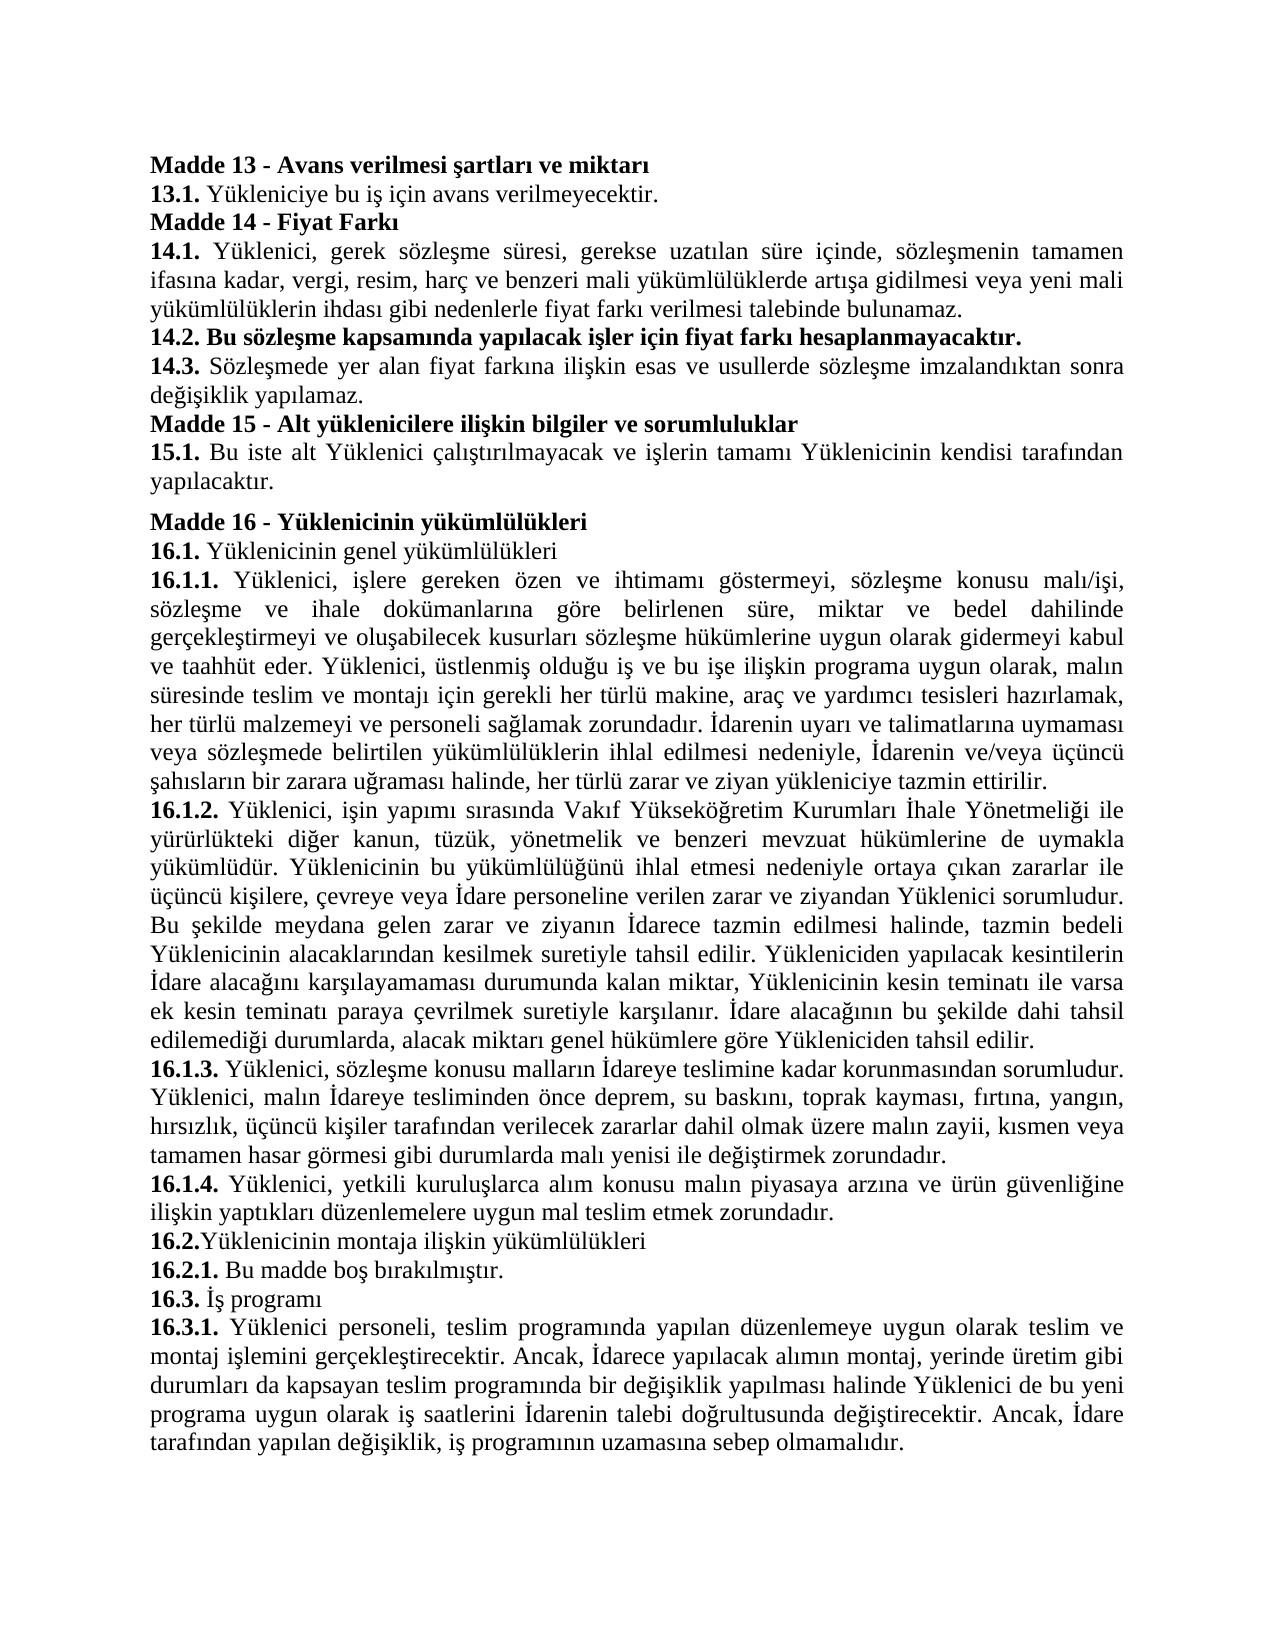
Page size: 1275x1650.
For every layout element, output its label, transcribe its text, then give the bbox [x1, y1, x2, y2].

text 16.1. Yüklenicinin genel yükümlülükleri [150, 536, 1125, 565]
text 16.1.2. Yüklenici, işin yapımı sırasında Vakıf Yükseköğretim Kurumları İhale Yönetmeliği ile yürürlükteki diğer kanun, tüzük, yönetmelik ve benzeri mevzuat hükümlerine de uymakla yükümlüdür. Yüklenicinin bu yükümlülüğünü ihlal etmesi nedeniyle ortaya çıkan zararlar ile üçüncü kişilere, çevreye veya İdare personeline verilen zarar ve ziyandan Yüklenici sorumludur. Bu şekilde meydana gelen zarar ve ziyanın İdarece tazmin edilmesi halinde, tazmin bedeli Yüklenicinin alacaklarından kesilmek suretiyle tahsil edilir. Yükleniciden yapılacak kesintilerin İdare alacağını karşılayamaması durumunda kalan miktar, Yüklenicinin kesin teminatı ile varsa ek kesin teminatı paraya çevrilmek suretiyle karşılanır. İdare alacağının bu şekilde dahi tahsil edilemediği durumlarda, alacak miktarı genel hükümlere göre Yükleniciden tahsil edilir. [150, 795, 1125, 1054]
text 16.2.1. Bu madde boş bırakılmıştır. [150, 1255, 1125, 1284]
text 14.1. Yüklenici, gerek sözleşme süresi, gerekse uzatılan süre içinde, sözleşmenin tamamen ifasına kadar, vergi, resim, harç ve benzeri mali yükümlülüklerde artışa gidilmesi veya yeni mali yükümlülüklerin ihdası gibi nedenlerle fiyat farkı verilmesi talebinde bulunamaz. [150, 236, 1125, 322]
text 15.1. Bu iste alt Yüklenici çalıştırılmayacak ve işlerin tamamı Yüklenicinin kendisi tarafından yapılacaktır. [150, 437, 1125, 495]
text Madde 16 - Yüklenicinin yükümlülükleri [150, 507, 1125, 536]
text Madde 15 - Alt yüklenicilere ilişkin bilgiler ve sorumluluklar [150, 409, 1125, 437]
text 14.3. Sözleşmede yer alan fiyat farkına ilişkin esas ve usullerde sözleşme imzalandıktan sonra değişiklik yapılamaz. [150, 351, 1125, 409]
text 16.1.1. Yüklenici, işlere gereken özen ve ihtimamı göstermeyi, sözleşme konusu malı/işi, sözleşme ve ihale dokümanlarına göre belirlenen süre, miktar ve bedel dahilinde gerçekleştirmeyi ve oluşabilecek kusurları sözleşme hükümlerine uygun olarak gidermeyi kabul ve taahhüt eder. Yüklenici, üstlenmiş olduğu iş ve bu işe ilişkin programa uygun olarak, malın süresinde teslim ve montajı için gerekli her türlü makine, araç ve yardımcı tesisleri hazırlamak, her türlü malzemeyi ve personeli sağlamak zorundadır. İdarenin uyarı ve talimatlarına uymaması veya sözleşmede belirtilen yükümlülüklerin ihlal edilmesi nedeniyle, İdarenin ve/veya üçüncü şahısların bir zarara uğraması halinde, her türlü zarar ve ziyan yükleniciye tazmin ettirilir. [150, 565, 1125, 795]
text Madde 14 - Fiyat Farkı [150, 207, 1125, 236]
text 13.1. Yükleniciye bu iş için avans verilmeyecektir. [150, 179, 1125, 207]
text 16.3. İş programı [150, 1284, 1125, 1312]
text Madde 13 - Avans verilmesi şartları ve miktarı [150, 150, 1125, 179]
text 16.3.1. Yüklenici personeli, teslim programında yapılan düzenlemeye uygun olarak teslim ve montaj işlemini gerçekleştirecektir. Ancak, İdarece yapılacak alımın montaj, yerinde üretim gibi durumları da kapsayan teslim programında bir değişiklik yapılması halinde Yüklenici de bu yeni programa uygun olarak iş saatlerini İdarenin talebi doğrultusunda değiştirecektir. Ancak, İdare tarafından yapılan değişiklik, iş programının uzamasına sebep olmamalıdır. [150, 1312, 1125, 1456]
text 14.2. Bu sözleşme kapsamında yapılacak işler için fiyat farkı hesaplanmayacaktır. [150, 322, 1125, 351]
text 16.1.4. Yüklenici, yetkili kuruluşlarca alım konusu malın piyasaya arzına ve ürün güvenliğine ilişkin yaptıkları düzenlemelere uygun mal teslim etmek zorundadır. [150, 1169, 1125, 1226]
text 16.1.3. Yüklenici, sözleşme konusu malların İdareye teslimine kadar korunmasından sorumludur. Yüklenici, malın İdareye tesliminden önce deprem, su baskını, toprak kayması, fırtına, yangın, hırsızlık, üçüncü kişiler tarafından verilecek zararlar dahil olmak üzere malın zayii, kısmen veya tamamen hasar görmesi gibi durumlarda malı yenisi ile değiştirmek zorundadır. [150, 1054, 1125, 1169]
text 16.2.Yüklenicinin montaja ilişkin yükümlülükleri [150, 1226, 1125, 1255]
